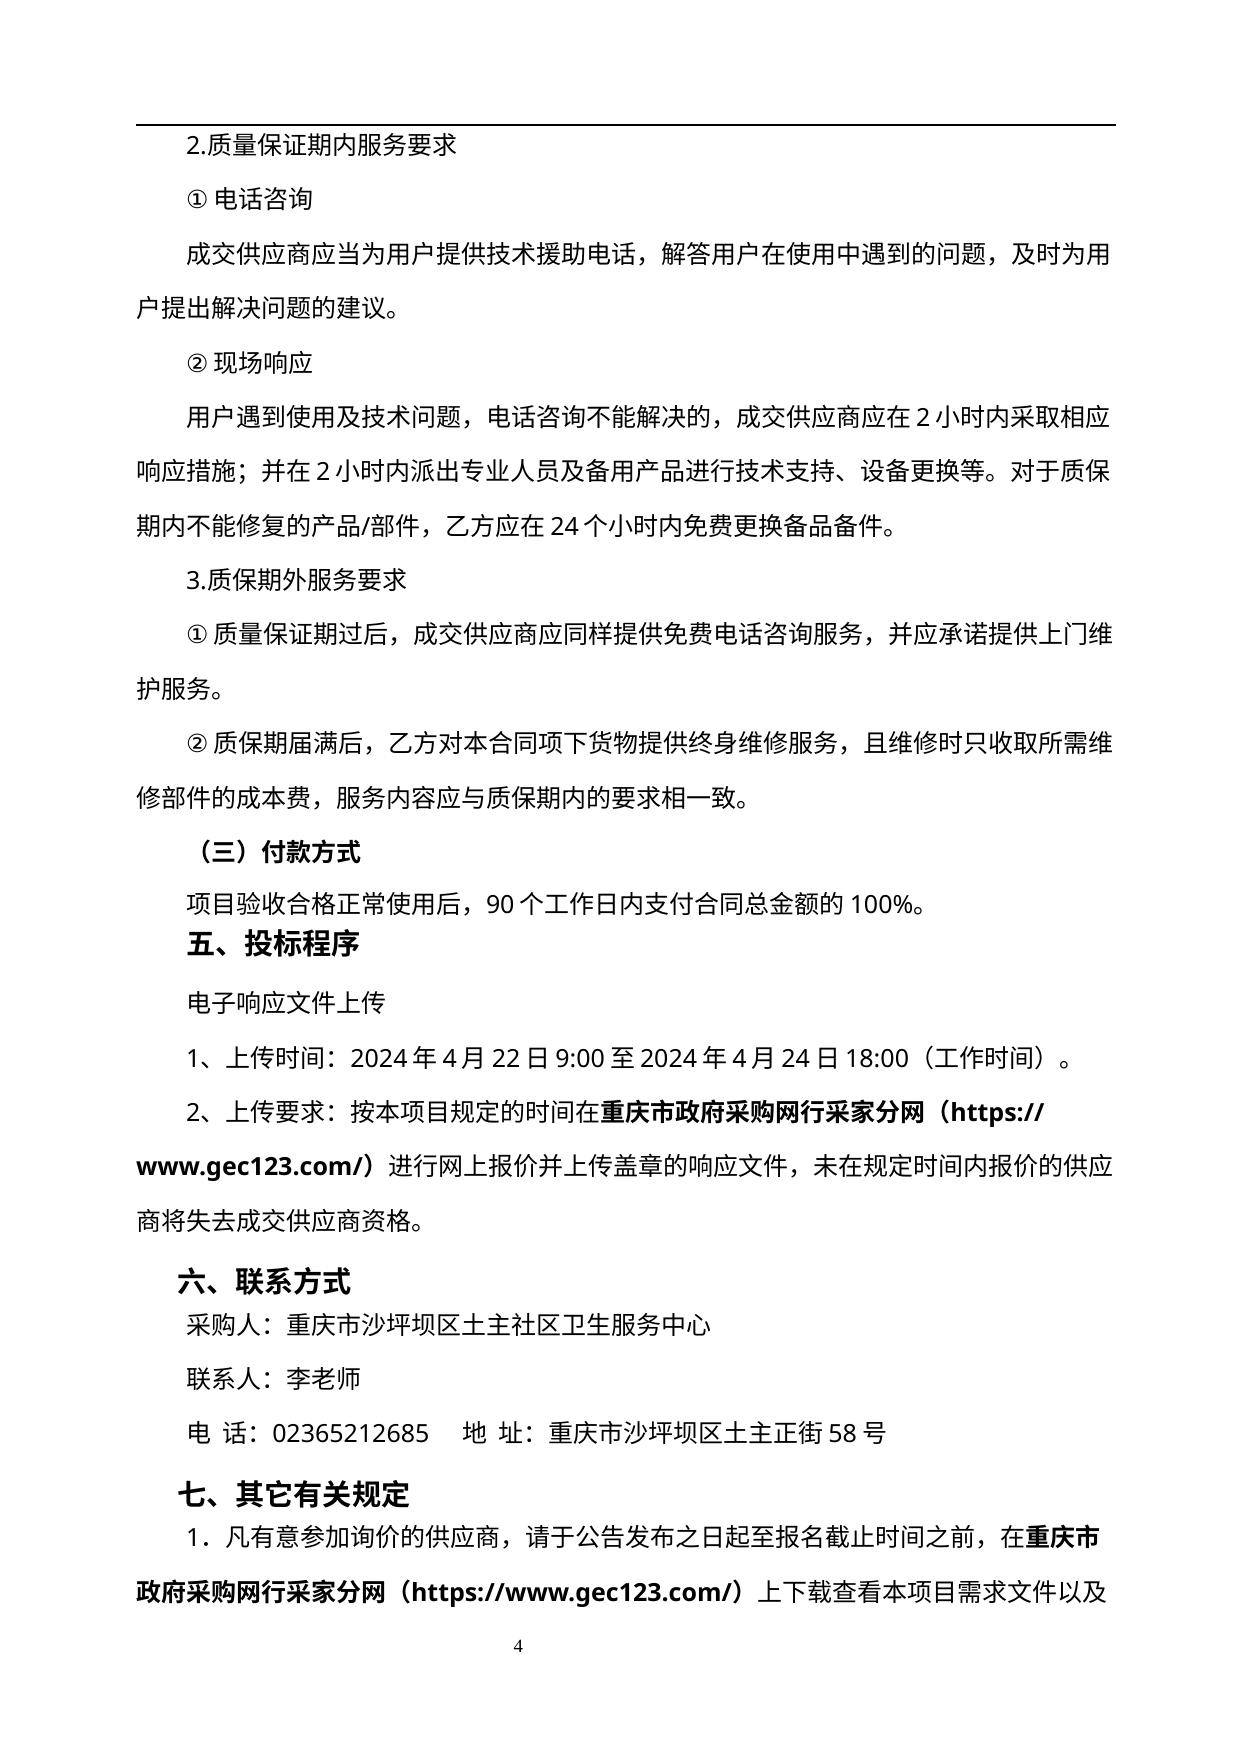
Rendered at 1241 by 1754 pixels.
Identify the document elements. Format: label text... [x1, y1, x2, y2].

list 项目验收合格正常使用后，90个工作日内支付合同总金额的100%。 [136, 887, 1116, 920]
text 用户遇到使用及技术问题，电话咨询不能解决的，成交供应商应在2小时内采取相应响应措施；并在2小时内派出专业人员及备用产品进行技术支持、设备更换等。对于质保期内不能修复的产品/部件，乙方应在24个小时内免费更换备品备件。 [136, 397, 1116, 542]
text ①电话咨询 [136, 180, 1116, 216]
text ①质量保证期过后，成交供应商应同样提供免费电话咨询服务，并应承诺提供上门维护服务。 [136, 615, 1116, 706]
text 电 话：02365212685 地 址：重庆市沙坪坝区土主正街58号 [136, 1414, 1116, 1450]
list 付款方式 [136, 832, 1116, 869]
text 1、上传时间：2024年4月22日9:00至2024年4月24日18:00（工作时间）。 [136, 1038, 1116, 1074]
text ②现场响应 [136, 343, 1116, 379]
text 采购人：重庆市沙坪坝区土主社区卫生服务中心 [136, 1305, 1116, 1341]
text 2、上传要求：按本项目规定的时间在重庆市政府采购网行采家分网（https://www.gec123.com/）进行网上报价并上传盖章的响应文件，未在规定时间内报价的供应商将失去成交供应商资格。 [136, 1092, 1116, 1237]
text 五、投标程序 [136, 920, 1116, 962]
text 联系人：李老师 [136, 1359, 1116, 1396]
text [136, 1518, 1116, 1608]
text 2.质量保证期内服务要求 [136, 126, 1116, 162]
subtitle 六、联系方式 [136, 1261, 1116, 1300]
text 3.质保期外服务要求 [136, 561, 1116, 597]
text 成交供应商应当为用户提供技术援助电话，解答用户在使用中遇到的问题，及时为用户提出解决问题的建议。 [136, 234, 1116, 325]
text ②质保期届满后，乙方对本合同项下货物提供终身维修服务，且维修时只收取所需维修部件的成本费，服务内容应与质保期内的要求相一致。 [136, 724, 1116, 814]
subtitle 七、其它有关规定 [136, 1473, 1116, 1513]
text 电子响应文件上传 [136, 984, 1116, 1020]
